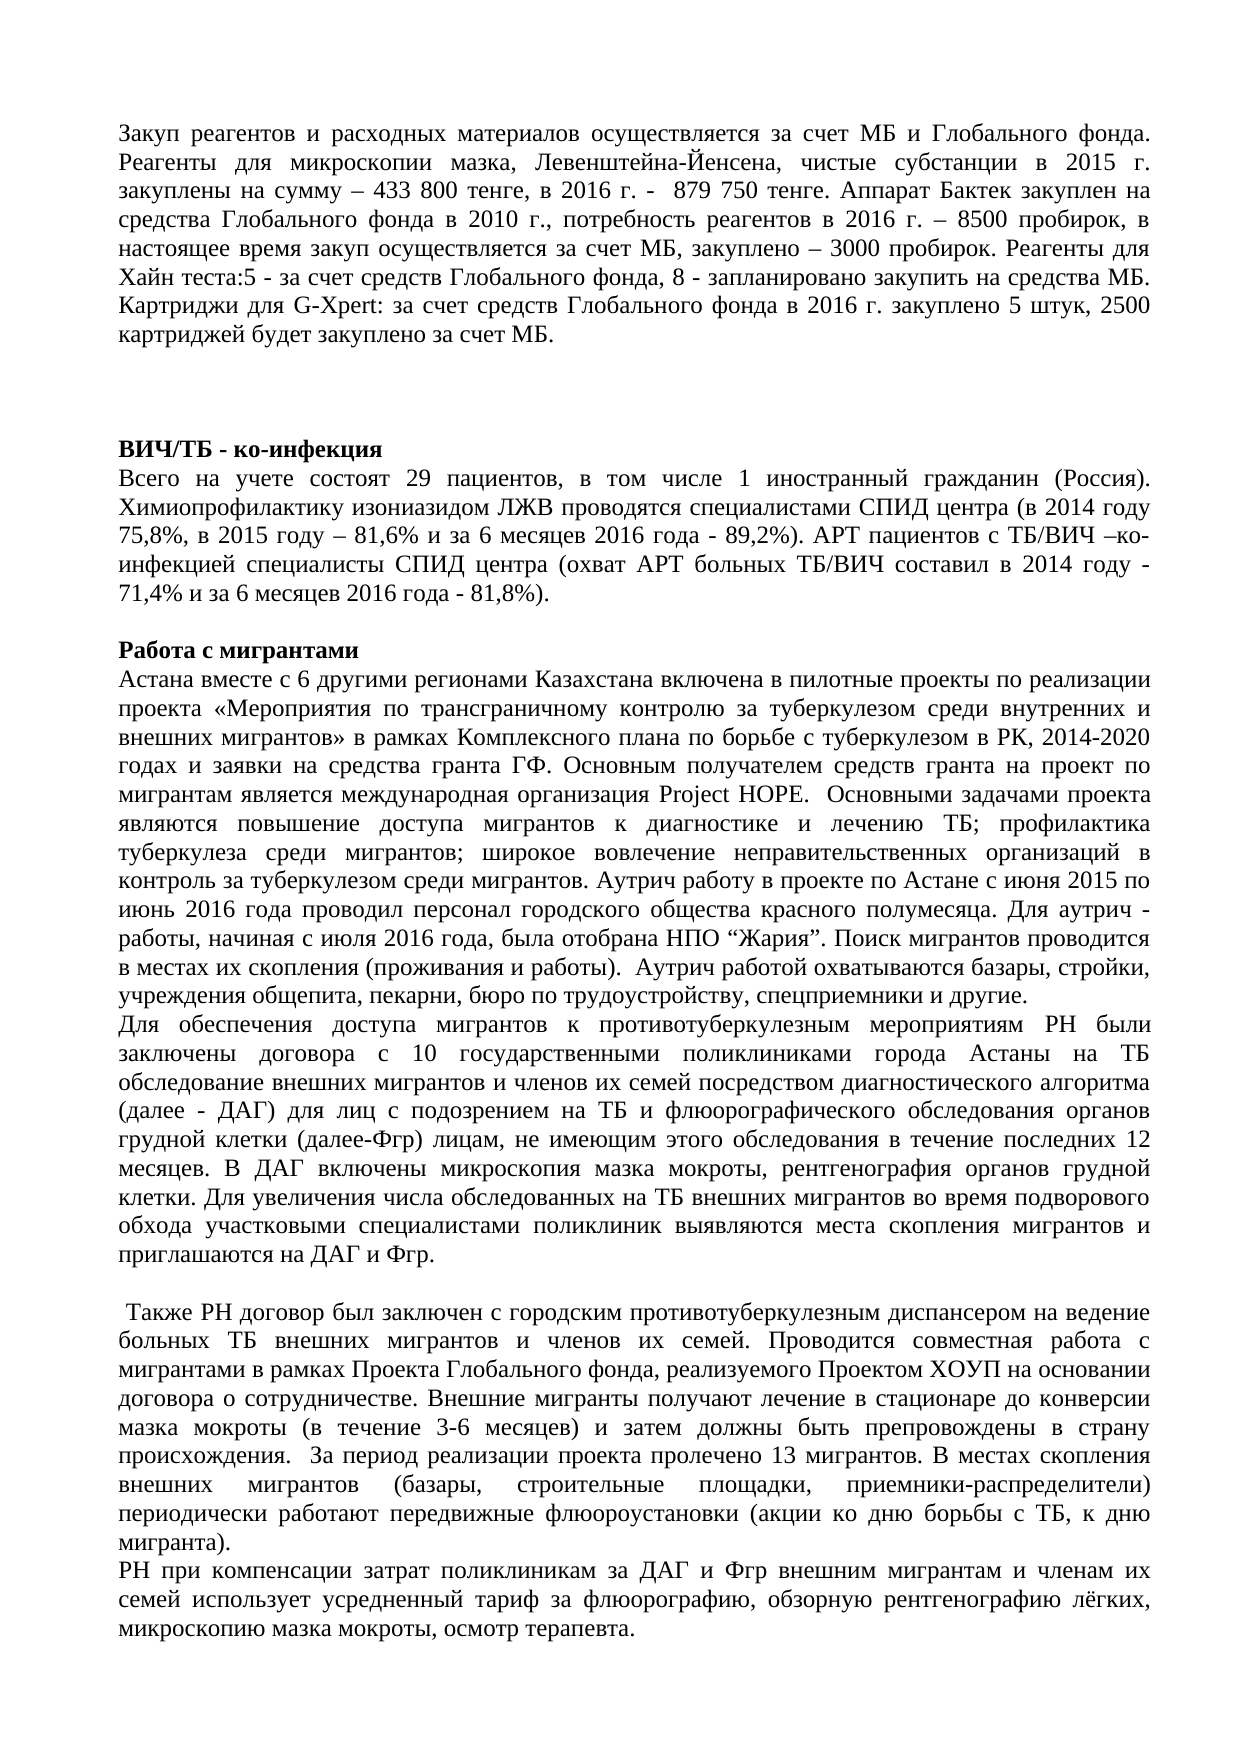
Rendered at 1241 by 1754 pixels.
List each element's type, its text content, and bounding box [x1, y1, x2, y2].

text ВИЧ/ТБ - ко-инфекция [118, 434, 1152, 463]
text Работа с мигрантами [118, 636, 1152, 664]
text Закуп реагентов и расходных материалов осуществляется за счет МБ и Глобального фонда. Реагенты для микроскопии мазка, Левенштейна-Йенсена, чистые субстанции в 2015 г. закуплены на сумму – 433 800 тенге, в 2016 г. - 879 750 тенге. Аппарат Бактек закуплен на средства Глобального фонда в 2010 г., потребность реагентов в 2016 г. – 8500 пробирок, в настоящее время закуп осуществляется за счет МБ, закуплено – 3000 пробирок. Реагенты для Хайн теста:5 - за счет средств Глобального фонда, 8 - запланировано закупить на средства МБ. Картриджи для G-Xpert: за счет средств Глобального фонда в 2016 г. закуплено 5 штук, 2500 картриджей будет закуплено за счет МБ. [118, 118, 1152, 348]
text Всего на учете состоят 29 пациентов, в том числе 1 иностранный гражданин (Россия). Химиопрофилактику изониазидом ЛЖВ проводятся специалистами СПИД центра (в 2014 году 75,8%, в 2015 году – 81,6% и за 6 месяцев 2016 года - 89,2%). АРТ пациентов с ТБ/ВИЧ –ко-инфекцией специалисты СПИД центра (охват АРТ больных ТБ/ВИЧ составил в 2014 году -71,4% и за 6 месяцев 2016 года - 81,8%). [118, 463, 1152, 607]
text Также PH договор был заключен с городским противотуберкулезным диспансером на ведение больных ТБ внешних мигрантов и членов их семей. Проводится совместная работа с мигрантами в рамках Проекта Глобального фонда, реализуемого Проектом ХОУП на основании договора о сотрудничестве. Внешние мигранты получают лечение в стационаре до конверсии мазка мокроты (в течение 3-6 месяцев) и затем должны быть препровождены в страну происхождения. За период реализации проекта пролечено 13 мигрантов. В местах скопления внешних мигрантов (базары, строительные площадки, приемники-распределители) периодически работают передвижные флюороустановки (акции ко дню борьбы с ТБ, к дню мигранта). [118, 1297, 1152, 1556]
text Астана вместе с 6 другими регионами Казахстана включена в пилотные проекты по реализации проекта «Мероприятия по трансграничному контролю за туберкулезом среди внутренних и внешних мигрантов» в рамках Комплексного плана по борьбе с туберкулезом в РК, 2014-2020 годах и заявки на средства гранта ГФ. Основным получателем средств гранта на проект по мигрантам является международная организация Project HOPE. Основными задачами проекта являются повышение доступа мигрантов к диагностике и лечению ТБ; профилактика туберкулеза среди мигрантов; широкое вовлечение неправительственных организаций в контроль за туберкулезом среди мигрантов. Аутрич работу в проекте по Астане с июня 2015 по июнь 2016 года проводил персонал городского общества красного полумесяца. Для аутрич - работы, начиная с июля 2016 года, была отобрана НПО “Жария”. Поиск мигрантов проводится в местах их скопления (проживания и работы). Аутрич работой охватываются базары, стройки, учреждения общепита, пекарни, бюро по трудоустройству, спецприемники и другие. [118, 664, 1152, 1009]
text Для обеспечения доступа мигрантов к противотуберкулезным мероприятиям PH были заключены договора с 10 государственными поликлиниками города Астаны на ТБ обследование внешних мигрантов и членов их семей посредством диагностического алгоритма (далее - ДАГ) для лиц с подозрением на ТБ и флюорографического обследования органов грудной клетки (далее-Фгр) лицам, не имеющим этого обследования в течение последних 12 месяцев. В ДАГ включены микроскопия мазка мокроты, рентгенография органов грудной клетки. Для увеличения числа обследованных на ТБ внешних мигрантов во время подворового обхода участковыми специалистами поликлиник выявляются места скопления мигрантов и приглашаются на ДАГ и Фгр. [118, 1009, 1152, 1268]
text PH при компенсации затрат поликлиникам за ДАГ и Фгр внешним мигрантам и членам их семей использует усредненный тариф за флюорографию, обзорную рентгенографию лёгких, микроскопию мазка мокроты, осмотр терапевта. [118, 1556, 1152, 1642]
